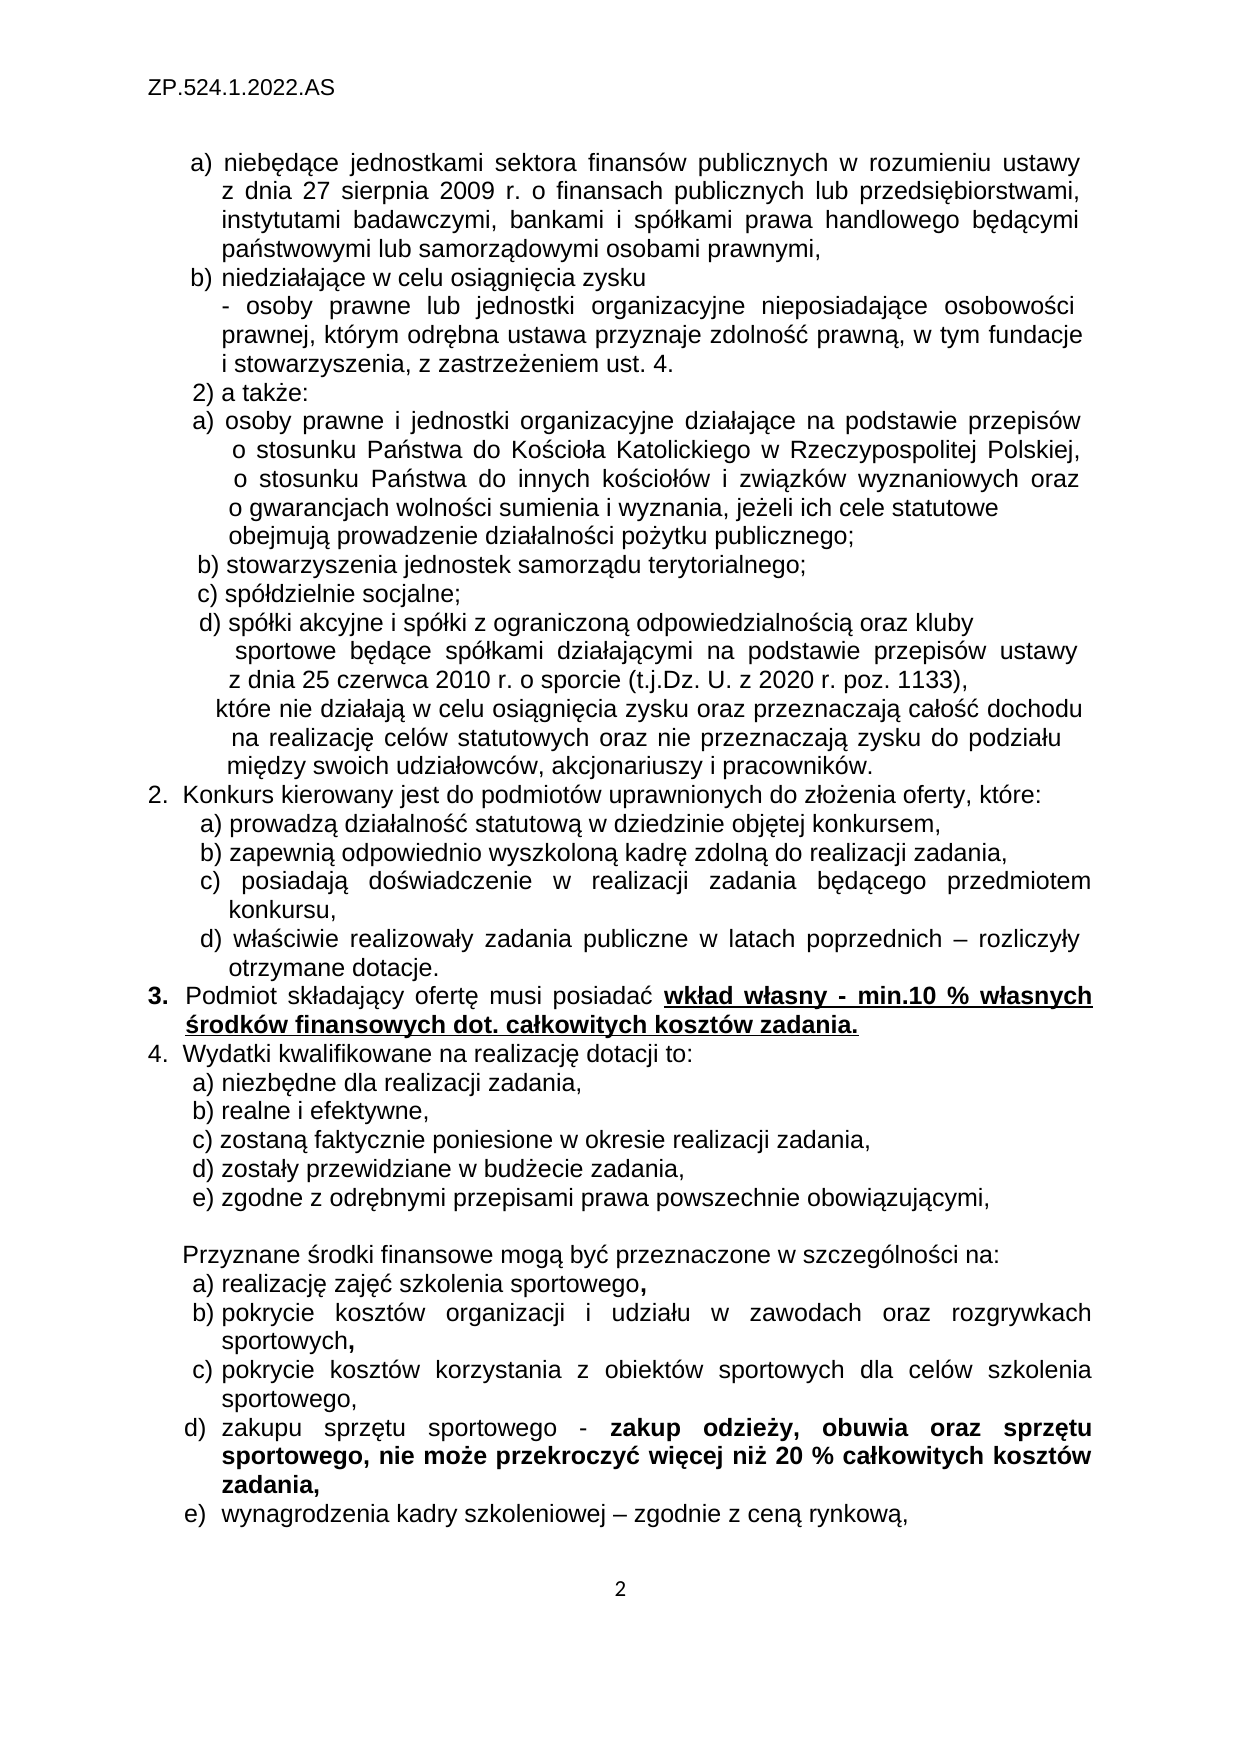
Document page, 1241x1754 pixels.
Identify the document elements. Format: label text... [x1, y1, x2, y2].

text d) spółki akcyjne i spółki z ograniczoną odpowiedzialnością oraz kluby sportowe będące spółkami działającymi na podstawie przepisów ustawy z dnia 25 czerwca 2010 r. o sporcie (t.j.Dz. U. z 2020 r. poz. 1133), które nie działają w celu osiągnięcia zysku oraz przeznaczają całość dochodu na realizację celów statutowych oraz nie przeznaczają zysku do podziału między swoich udziałowców, akcjonariuszy i pracowników. [148, 608, 1093, 780]
text b) stowarzyszenia jednostek samorządu terytorialnego; [148, 550, 1093, 579]
text e) zgodne z odrębnymi przepisami prawa powszechnie obowiązującymi, [148, 1183, 1093, 1211]
text a) prowadzą działalność statutową w dziedzinie objętej konkursem, [200, 809, 1093, 838]
text a) niebędące jednostkami sektora finansów publicznych w rozumieniu ustawy z dnia 27 sierpnia 2009 r. o finansach publicznych lub przedsiębiorstwami, instytutami badawczymi, bankami i spółkami prawa handlowego będącymi państwowymi lub samorządowymi osobami prawnymi, [148, 148, 1093, 263]
text d) zostały przewidziane w budżecie zadania, [148, 1154, 1093, 1183]
list pokrycie kosztów korzystania z obiektów sportowych dla celów szkolenia sportowego, [192, 1355, 1093, 1413]
text 2) a także: [148, 378, 1093, 406]
text b) niedziałające w celu osiągnięcia zysku [148, 263, 1093, 291]
text Przyznane środki finansowe mogą być przeznaczone w szczególności na: [148, 1240, 1093, 1269]
list realizację zajęć szkolenia sportowego, [192, 1269, 1093, 1298]
text d) właściwie realizowały zadania publiczne w latach poprzednich – rozliczyły otrzymane dotacje. [200, 924, 1093, 981]
text c) spółdzielnie socjalne; [148, 579, 1093, 608]
text c) zostaną faktycznie poniesione w okresie realizacji zadania, [148, 1125, 1093, 1154]
list wynagrodzenia kadry szkoleniowej – zgodnie z ceną rynkową, [184, 1499, 1093, 1528]
list pokrycie kosztów organizacji i udziału w zawodach oraz rozgrywkach sportowych, [192, 1298, 1093, 1355]
text b) realne i efektywne, [148, 1096, 1093, 1125]
text 4. Wydatki kwalifikowane na realizację dotacji to: [148, 1039, 1093, 1068]
list Podmiot składający ofertę musi posiadać wkład własny - min.10 % własnych środków finansowych dot. całkowitych kosztów zadania. [148, 981, 1093, 1039]
text - osoby prawne lub jednostki organizacyjne nieposiadające osobowości prawnej, którym odrębna ustawa przyznaje zdolność prawną, w tym fundacje i stowarzyszenia, z zastrzeżeniem ust. 4. [148, 291, 1093, 378]
text a) osoby prawne i jednostki organizacyjne działające na podstawie przepisów o stosunku Państwa do Kościoła Katolickiego w Rzeczypospolitej Polskiej, o stosunku Państwa do innych kościołów i związków wyznaniowych oraz o gwarancjach wolności sumienia i wyznania, jeżeli ich cele statutowe obejmują prowadzenie działalności pożytku publicznego; [148, 406, 1093, 550]
text 2. Konkurs kierowany jest do podmiotów uprawnionych do złożenia oferty, które: [148, 780, 1093, 809]
text a) niezbędne dla realizacji zadania, [148, 1068, 1093, 1096]
text b) zapewnią odpowiednio wyszkoloną kadrę zdolną do realizacji zadania, [200, 838, 1093, 866]
text c) posiadają doświadczenie w realizacji zadania będącego przedmiotem konkursu, [200, 866, 1093, 924]
list zakupu sprzętu sportowego - zakup odzieży, obuwia oraz sprzętu sportowego, nie może przekroczyć więcej niż 20 % całkowitych kosztów zadania, [184, 1413, 1093, 1499]
